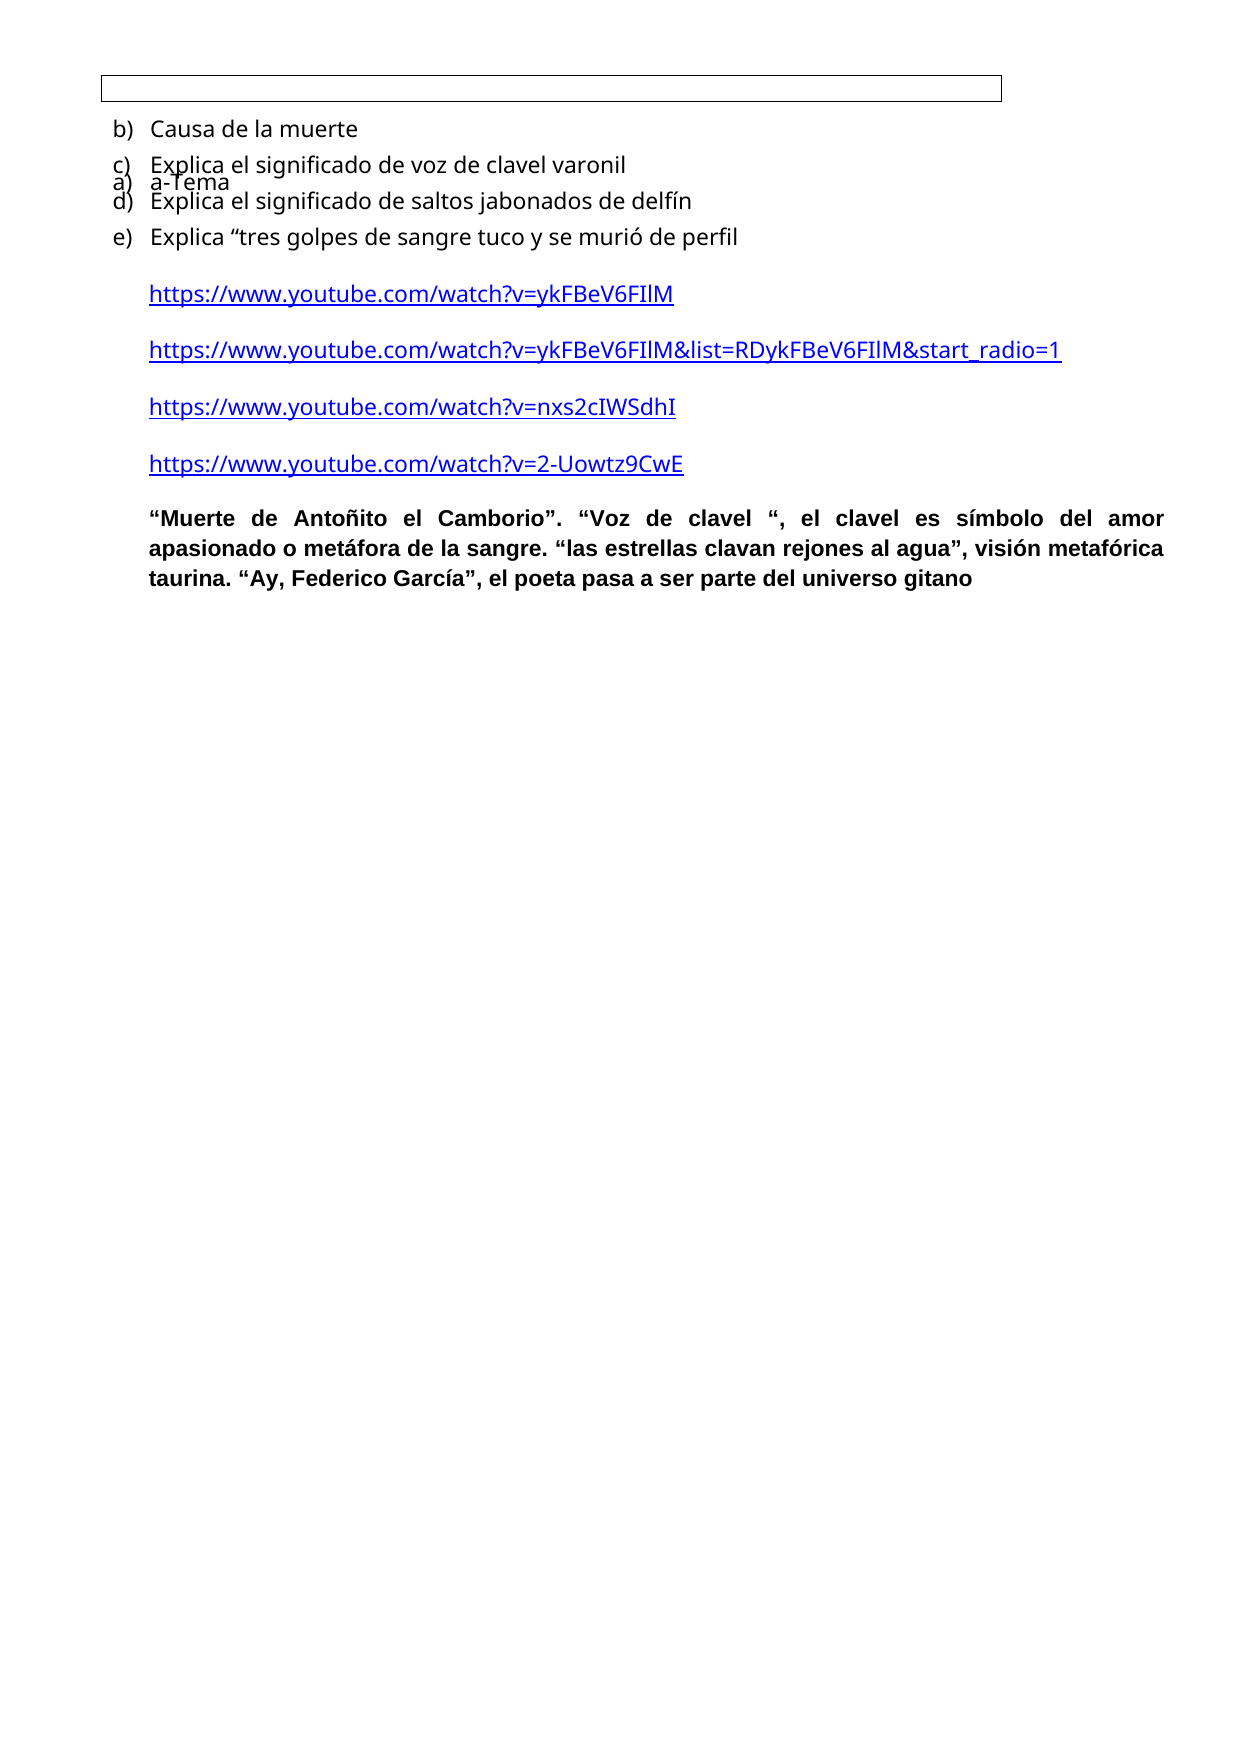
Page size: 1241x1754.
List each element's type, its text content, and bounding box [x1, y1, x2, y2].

list Explica “tres golpes de sangre tuco y se murió de perfil [112, 221, 1165, 252]
text https://www.youtube.com/watch?v=ykFBeV6FIlM [149, 278, 1165, 309]
text https://www.youtube.com/watch?v=2-Uowtz9CwE [149, 448, 1165, 479]
text https://www.youtube.com/watch?v=nxs2cIWSdhI [149, 391, 1165, 422]
text https://www.youtube.com/watch?v=ykFBeV6FIlM&list=RDykFBeV6FIlM&start_radio=1 [149, 334, 1165, 366]
text “Muerte de Antoñito el Camborio”. “Voz de clavel “, el clavel es símbolo del amor apasionado o metáfora de la sangre. “las estrellas clavan rejones al agua”, visión metafórica taurina. “Ay, Federico García”, el poeta pasa a ser parte del universo gitano [149, 505, 1165, 592]
table_header [102, 76, 1001, 101]
list Explica el significado de saltos jabonados de delfín [112, 185, 1165, 216]
list Causa de la muerte [112, 113, 1165, 144]
list Explica el significado de voz de clavel varonil [112, 149, 1165, 180]
